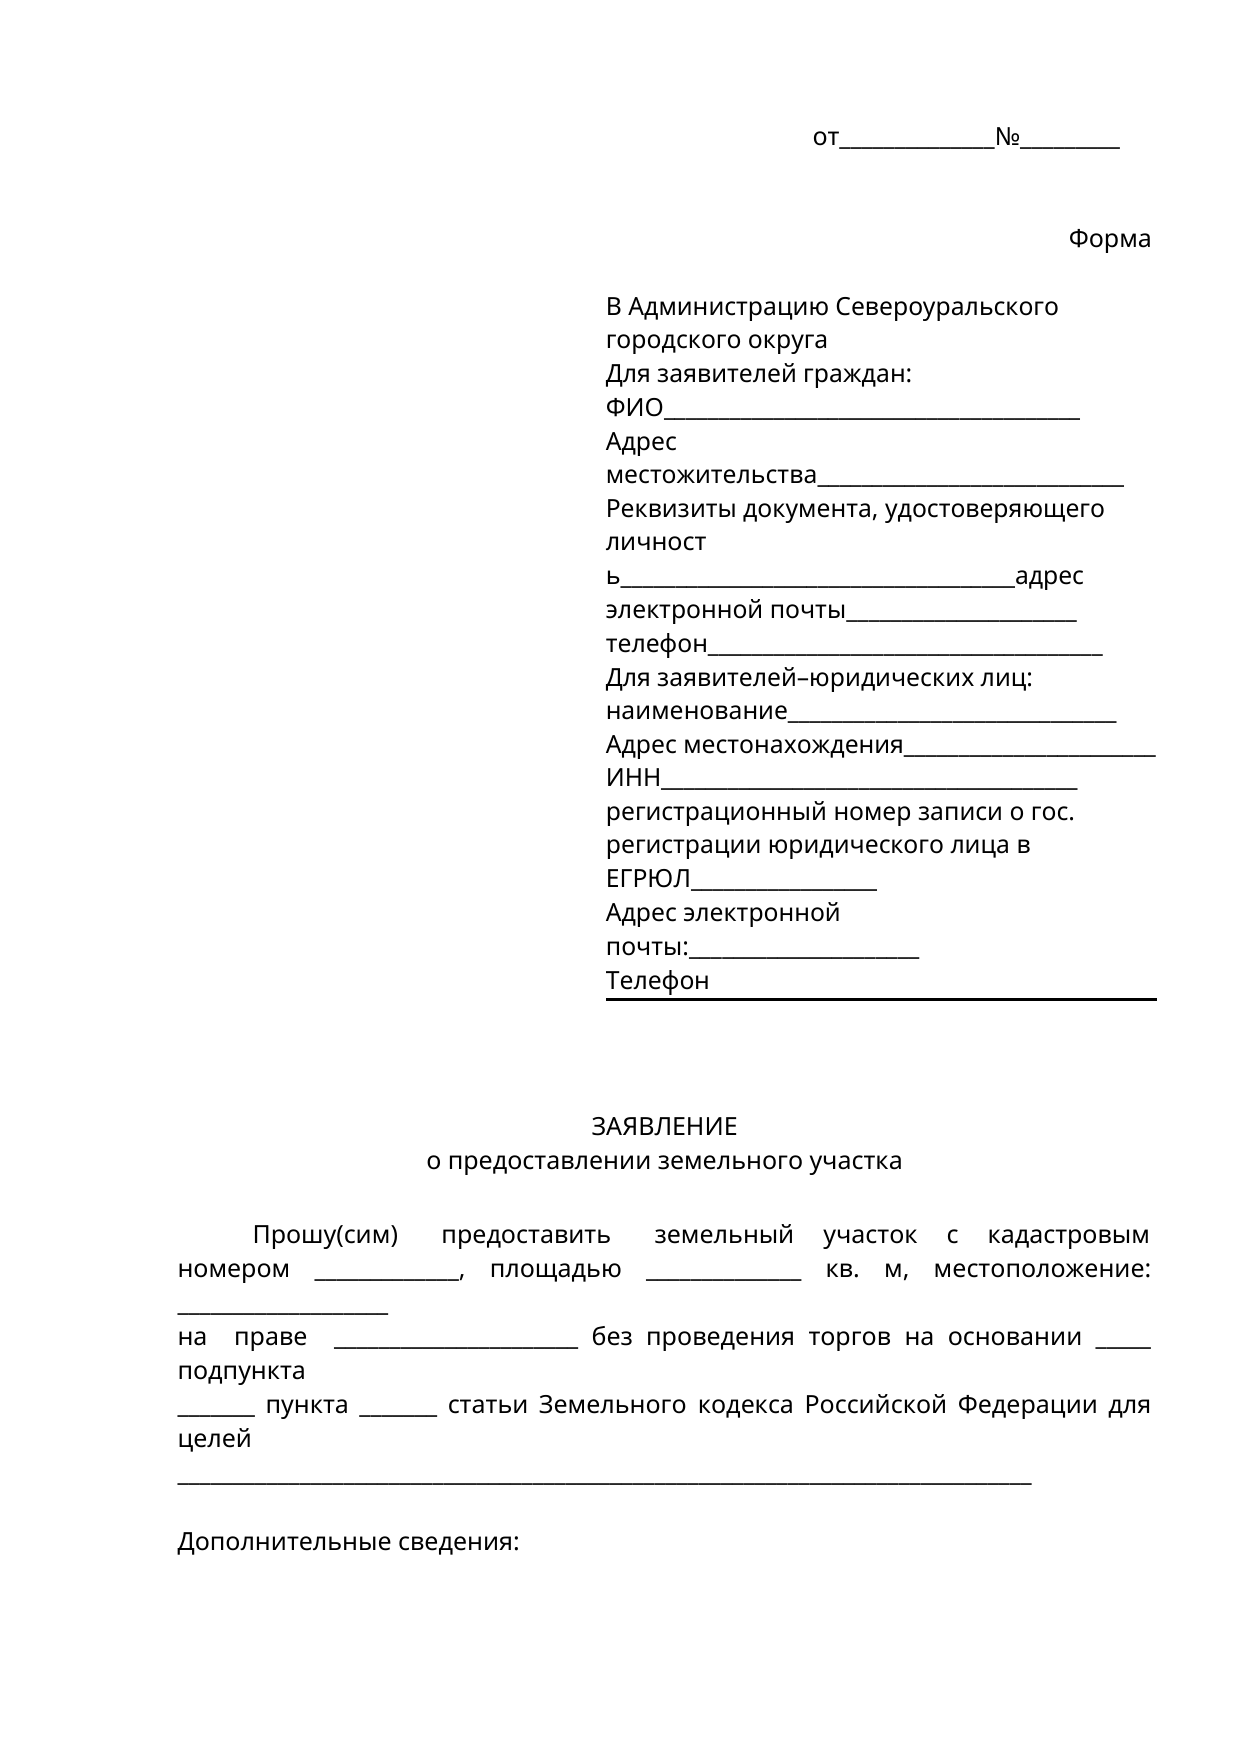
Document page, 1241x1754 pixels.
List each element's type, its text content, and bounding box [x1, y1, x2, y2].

text о предоставлении земельного участка [177, 1143, 1152, 1177]
text наименование______________________________ [606, 693, 1157, 726]
text _______ пункта _______ статьи Земельного кодекса Российской Федерации для целей [177, 1387, 1152, 1455]
text Телефон [606, 962, 1157, 998]
text на праве ______________________ без проведения торгов на основании _____ подпункта [177, 1319, 1152, 1387]
text ИНН______________________________________ [606, 760, 1157, 794]
text Адрес местонахождения_______________________ [606, 726, 1157, 760]
text Прошу(сим) предоставить земельный участок с кадастровым номером _____________, площадью ______________ кв. м, местоположение: ___________________ [177, 1217, 1152, 1319]
text ЗАЯВЛЕНИЕ [177, 1109, 1152, 1143]
text В Администрацию Североуральского городского округа [606, 288, 1157, 356]
text Дополнительные сведения: [177, 1523, 1152, 1557]
text Форма [177, 220, 1152, 254]
text телефон____________________________________ [606, 625, 1157, 659]
text _____________________________________________________________________________ [177, 1455, 1152, 1489]
text от______________№_________ [812, 118, 1196, 152]
text Реквизиты документа, удостоверяющего личность____________________________________адрес электронной почты_____________________ [606, 491, 1157, 625]
text Для заявителей–юридических лиц: [606, 659, 1157, 693]
text ФИО______________________________________ [606, 389, 1157, 423]
text Адрес электронной почты:_____________________ [606, 895, 1157, 962]
text Для заявителей граждан: [606, 356, 1157, 389]
text регистрационный номер записи о гос. регистрации юридического лица в ЕГРЮЛ_________________ [606, 794, 1157, 895]
text Адрес местожительства____________________________ [606, 423, 1157, 491]
